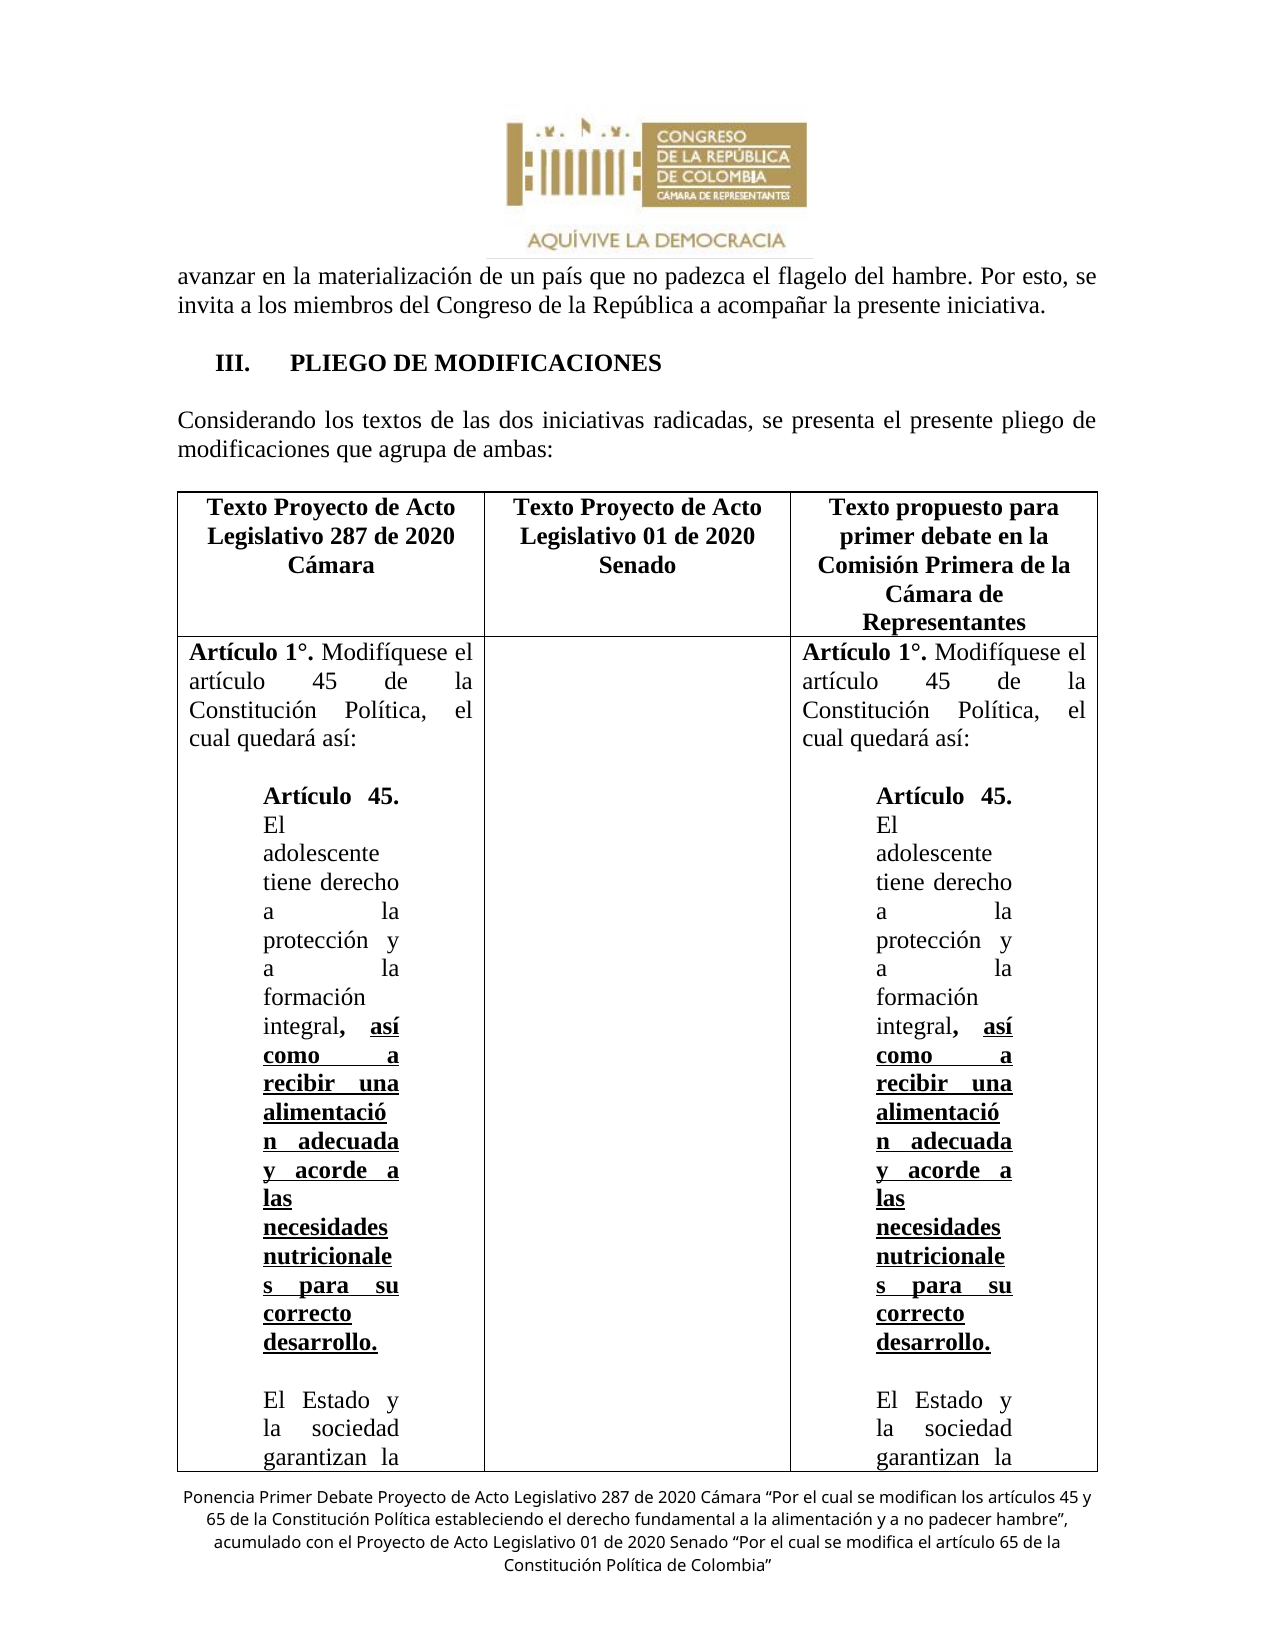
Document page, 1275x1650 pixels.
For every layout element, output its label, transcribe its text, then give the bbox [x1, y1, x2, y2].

table_header Texto Proyecto de Acto Legislativo 287 de 2020 Cámara [178, 493, 484, 636]
text Considerando los textos de las dos iniciativas radicadas, se presenta el presente pliego de modificaciones que agrupa de ambas: [177, 405, 1098, 463]
list PLIEGO DE MODIFICACIONES [215, 348, 1098, 376]
table_cell [485, 637, 790, 1471]
table_header Texto Proyecto de Acto Legislativo 01 de 2020 Senado [485, 493, 790, 636]
picture [485, 104, 813, 258]
table_header Texto propuesto para primer debate en la Comisión Primera de la Cámara de Representantes [791, 493, 1097, 636]
